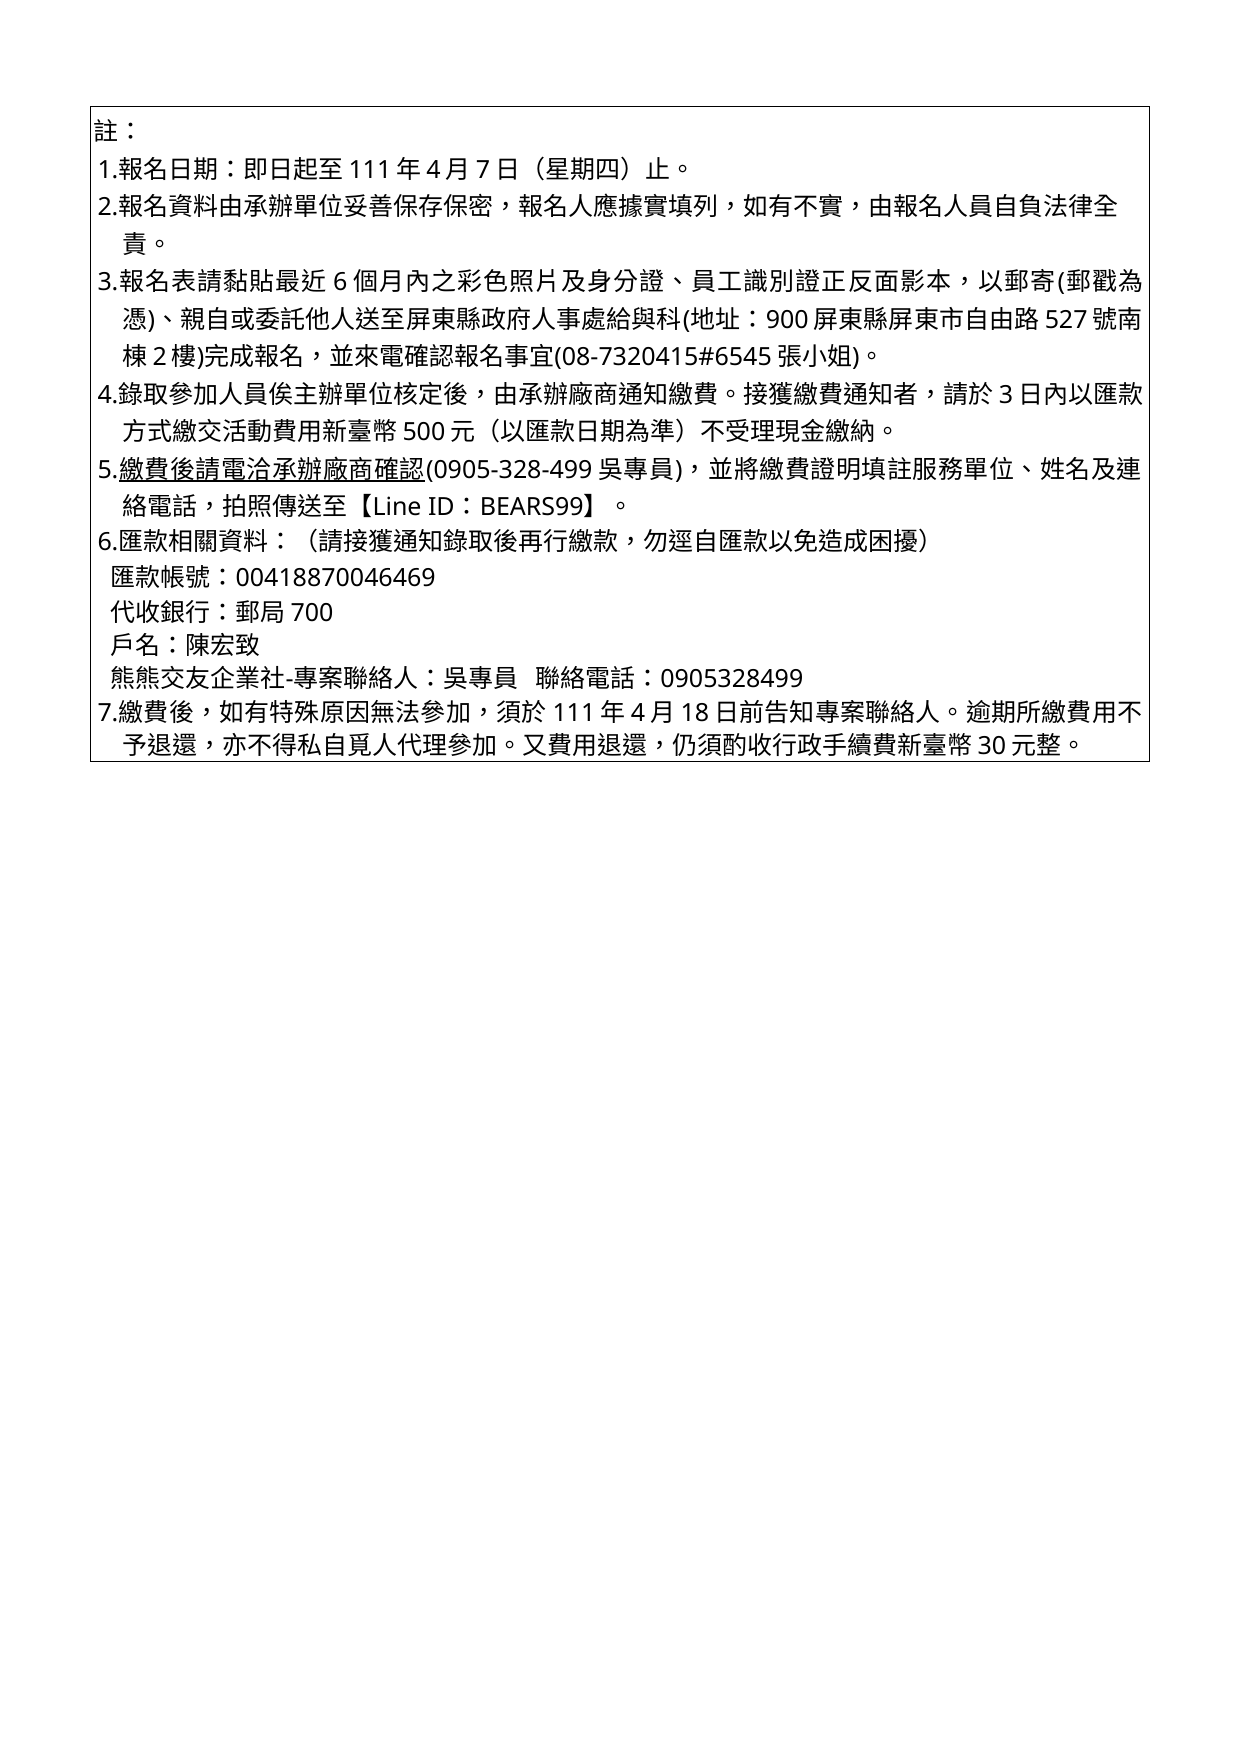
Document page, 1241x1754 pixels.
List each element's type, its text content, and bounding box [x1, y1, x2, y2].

table_cell 註： 1.報名日期：即日起至111年4月7日（星期四）止。 2.報名資料由承辦單位妥善保存保密，報名人應據實填列，如有不實，由報名人員自負法律全責。 3.報名表請黏貼最近6個月內之彩色照片及身分證、員工識別證正反面影本，以郵寄(郵戳為憑)、親自或委託他人送至屏東縣政府人事處給與科(地址：900屏東縣屏東市自由路527號南棟2樓)完成報名，並來電確認報名事宜(08-7320415#6545張小姐)。 4.錄取參加人員俟主辦單位核定後，由承辦廠商通知繳費。接獲繳費通知者，請於3日內以匯款方式繳交活動費用新臺幣500元（以匯款日期為準）不受理現金繳納。 5.繳費後請電洽承辦廠商確認(0905-328-499吳專員)，並將繳費證明填註服務單位、姓名及連絡電話，拍照傳送至【Line ID：BEARS99】。 6.匯款相關資料：（請接獲通知錄取後再行繳款，勿逕自匯款以免造成困擾） 匯款帳號：00418870046469 代收銀行：郵局700 戶名：陳宏致 熊熊交友企業社-專案聯絡人：吳專員 聯絡電話：0905328499 7.繳費後，如有特殊原因無法參加，須於111年4月18日前告知專案聯絡人。逾期所繳費用不予退還，亦不得私自覓人代理參加。又費用退還，仍須酌收行政手續費新臺幣30元整。 [91, 107, 1149, 761]
